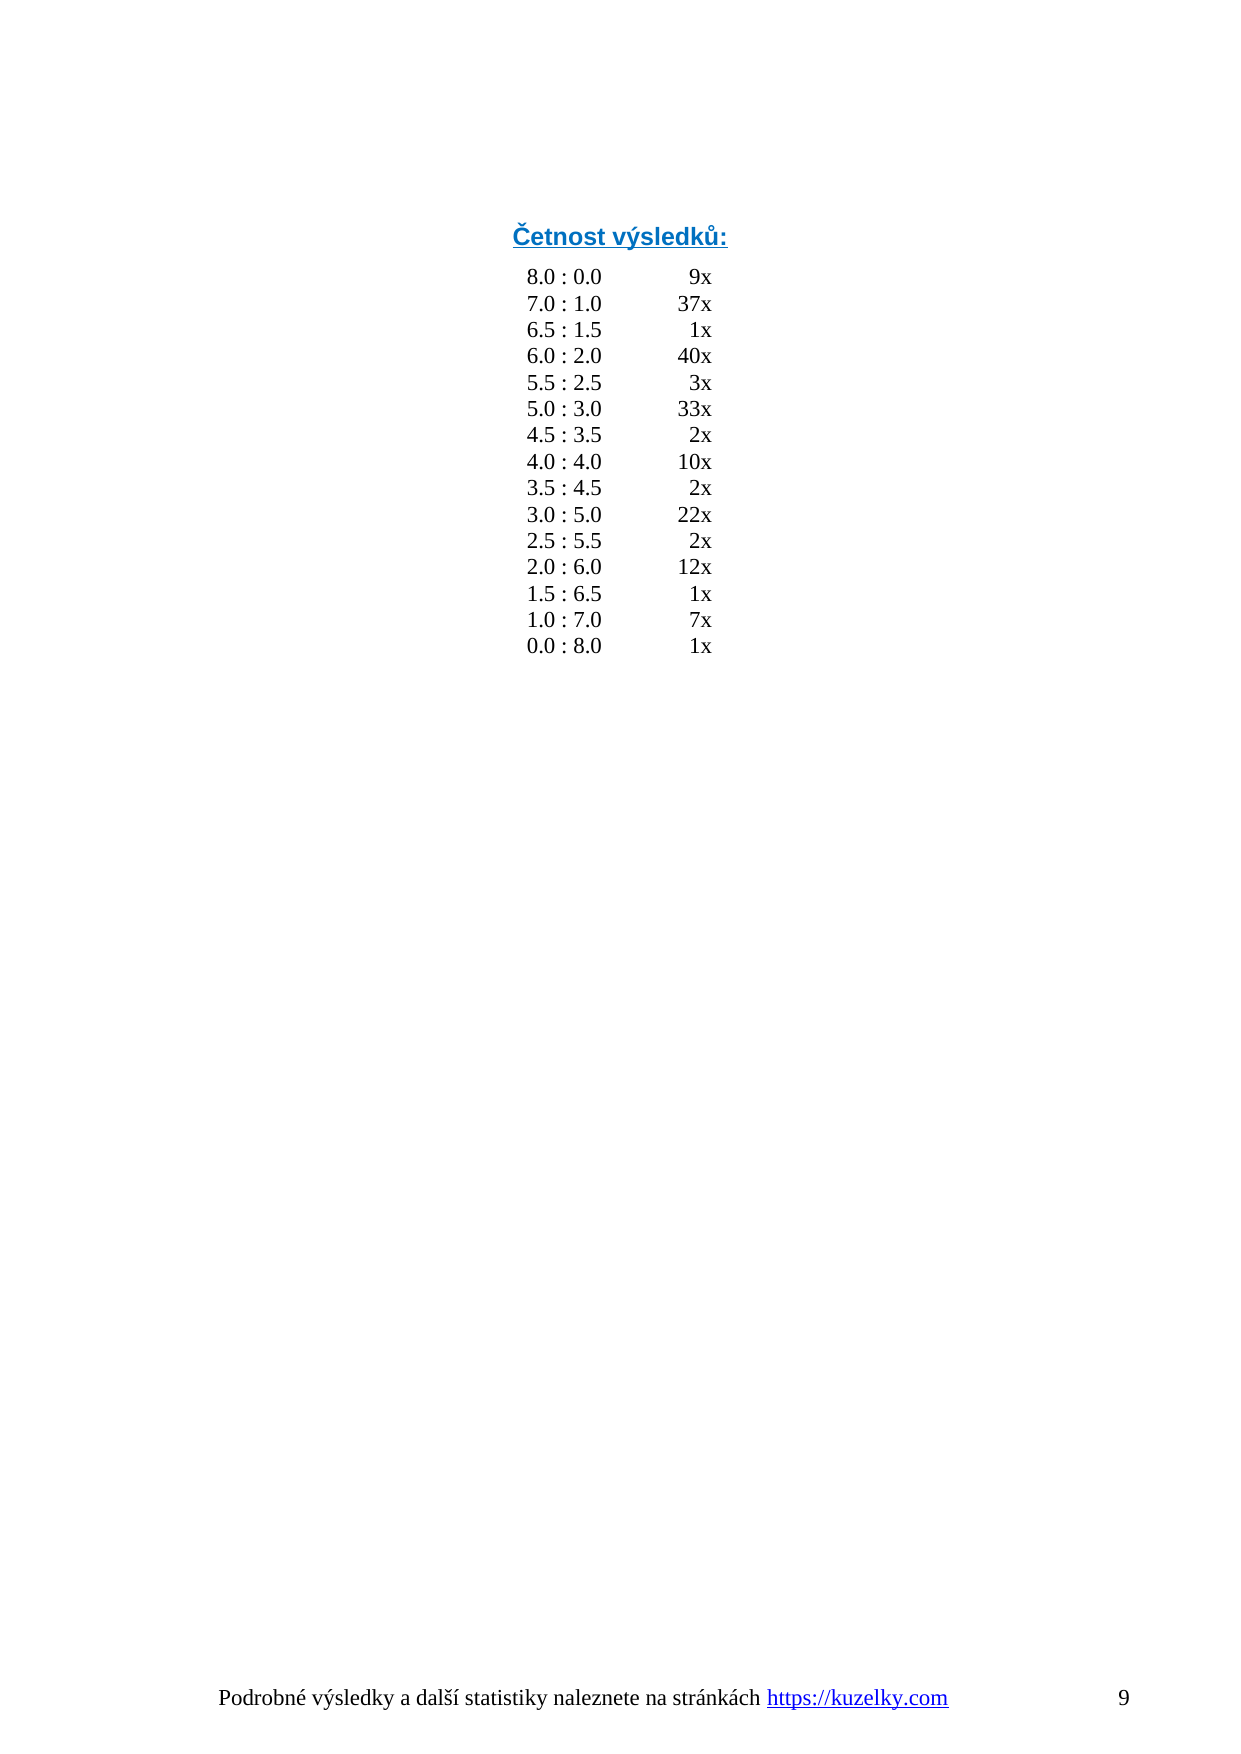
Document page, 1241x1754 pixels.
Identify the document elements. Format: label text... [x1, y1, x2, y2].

text 3.0 : 5.0 22x [106, 501, 1134, 527]
text 2.0 : 6.0 12x [106, 553, 1134, 580]
text 3.5 : 4.5 2x [106, 474, 1134, 501]
text 8.0 : 0.0 9x [106, 263, 1134, 290]
text 6.0 : 2.0 40x [106, 342, 1134, 369]
text Četnost výsledků: [94, 222, 1145, 251]
text 5.0 : 3.0 33x [106, 395, 1134, 422]
text 6.5 : 1.5 1x [106, 316, 1134, 342]
text 2.5 : 5.5 2x [106, 527, 1134, 553]
text 5.5 : 2.5 3x [106, 369, 1134, 395]
text 1.0 : 7.0 7x [106, 606, 1134, 632]
text 4.5 : 3.5 2x [106, 422, 1134, 448]
text 1.5 : 6.5 1x [106, 580, 1134, 606]
text 4.0 : 4.0 10x [106, 448, 1134, 474]
text 0.0 : 8.0 1x [106, 632, 1134, 659]
text 7.0 : 1.0 37x [106, 290, 1134, 316]
